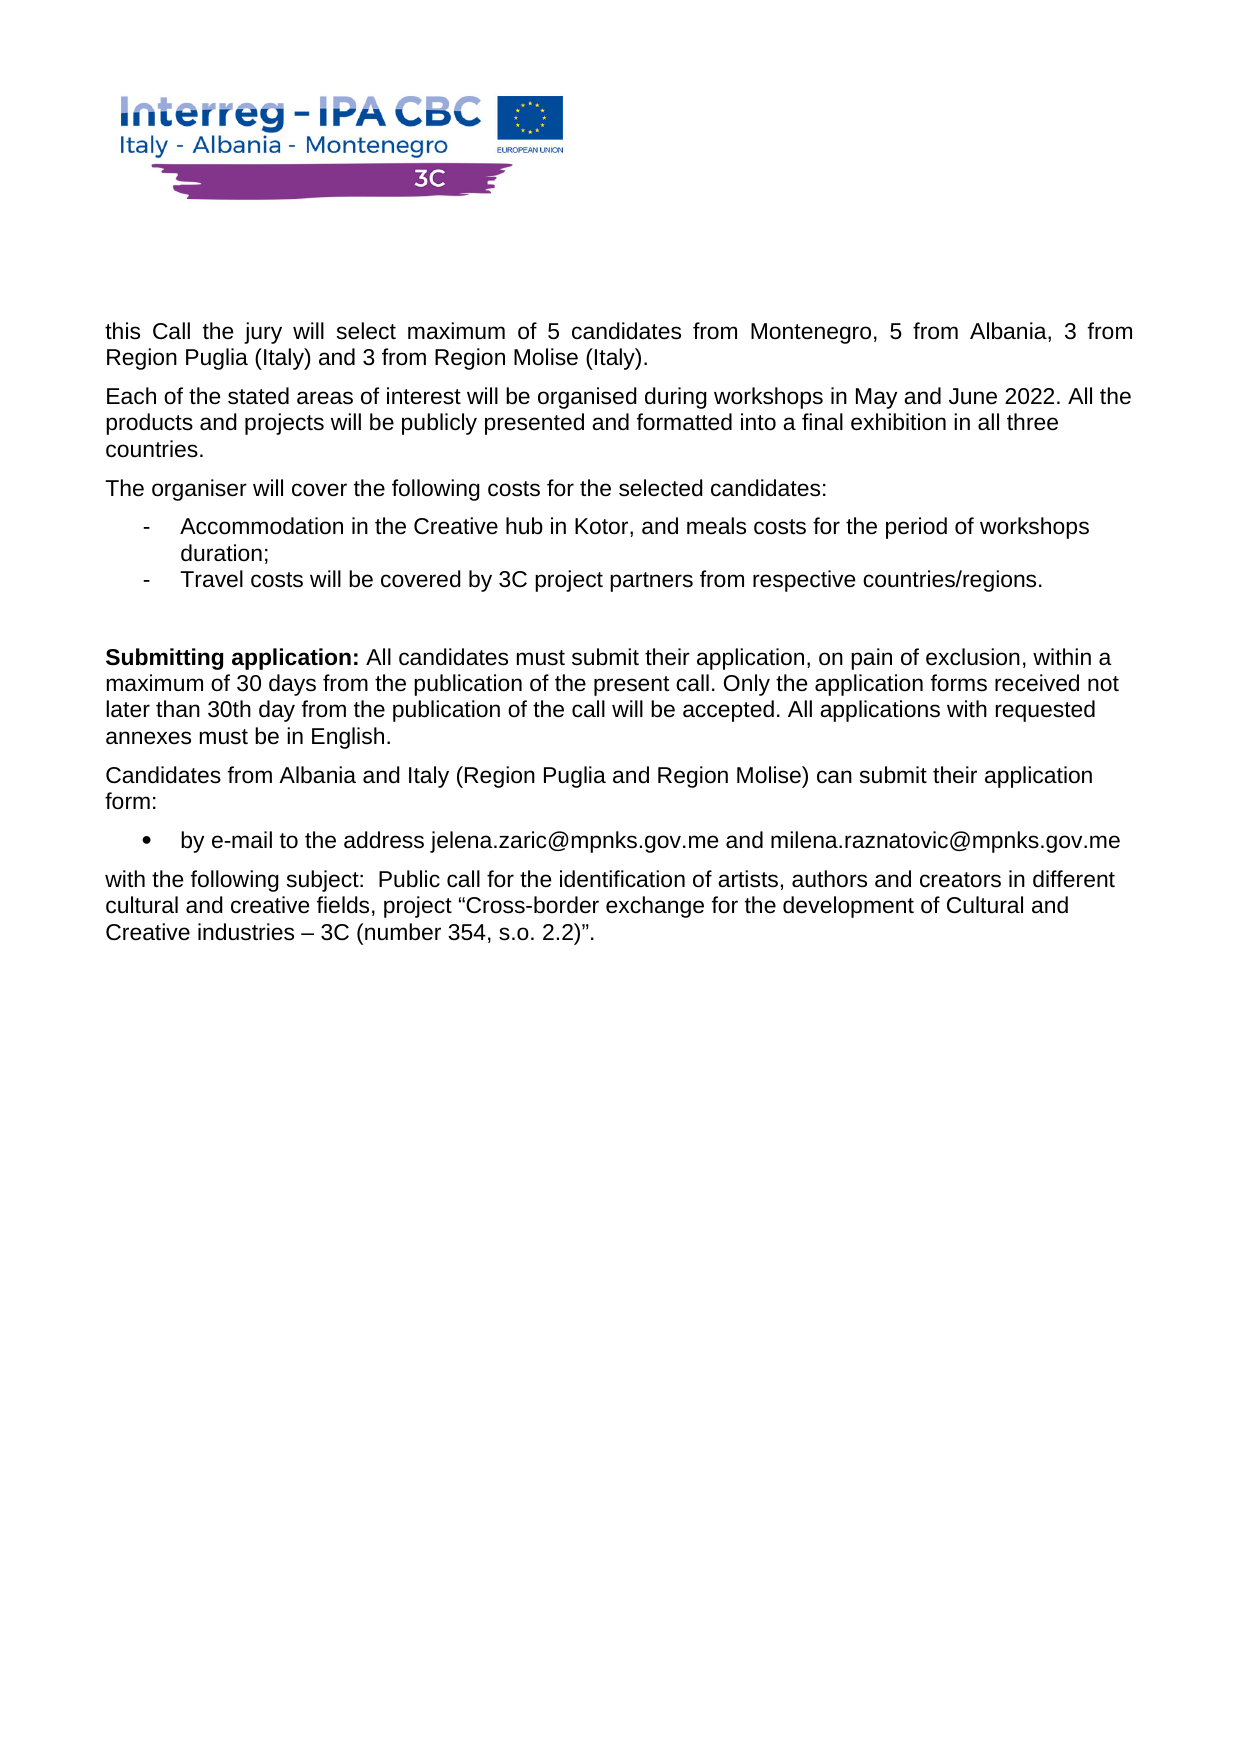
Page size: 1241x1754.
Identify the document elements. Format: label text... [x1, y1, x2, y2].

text Each of the stated areas of interest will be organised during workshops in May and June 2022. All the products and projects will be publicly presented and formatted into a final exhibition in all three countries. [105, 383, 1135, 462]
text Candidates from Albania and Italy (Region Puglia and Region Molise) can submit their application form: [105, 762, 1135, 814]
picture [105, 75, 579, 223]
text Submitting application: All candidates must submit their application, on pain of exclusion, within a maximum of 30 days from the publication of the present call. Only the application forms received not later than 30th day from the publication of the call will be accepted. All applications with requested annexes must be in English. [105, 644, 1135, 749]
list Travel costs will be covered by 3C project partners from respective countries/regions. [143, 566, 1135, 592]
list by e-mail to the address jelena.zaric@mpnks.gov.me and milena.raznatovic@mpnks.gov.me [143, 827, 1135, 853]
text The organiser will cover the following costs for the selected candidates: [105, 474, 1135, 501]
text with the following subject: Public call for the identification of artists, authors and creators in different cultural and creative fields, project “Cross-border exchange for the development of Cultural and Creative industries – 3C (number 354, s.o. 2.2)”. [105, 866, 1135, 945]
list Accommodation in the Creative hub in Kotor, and meals costs for the period of workshops duration; [143, 513, 1135, 566]
